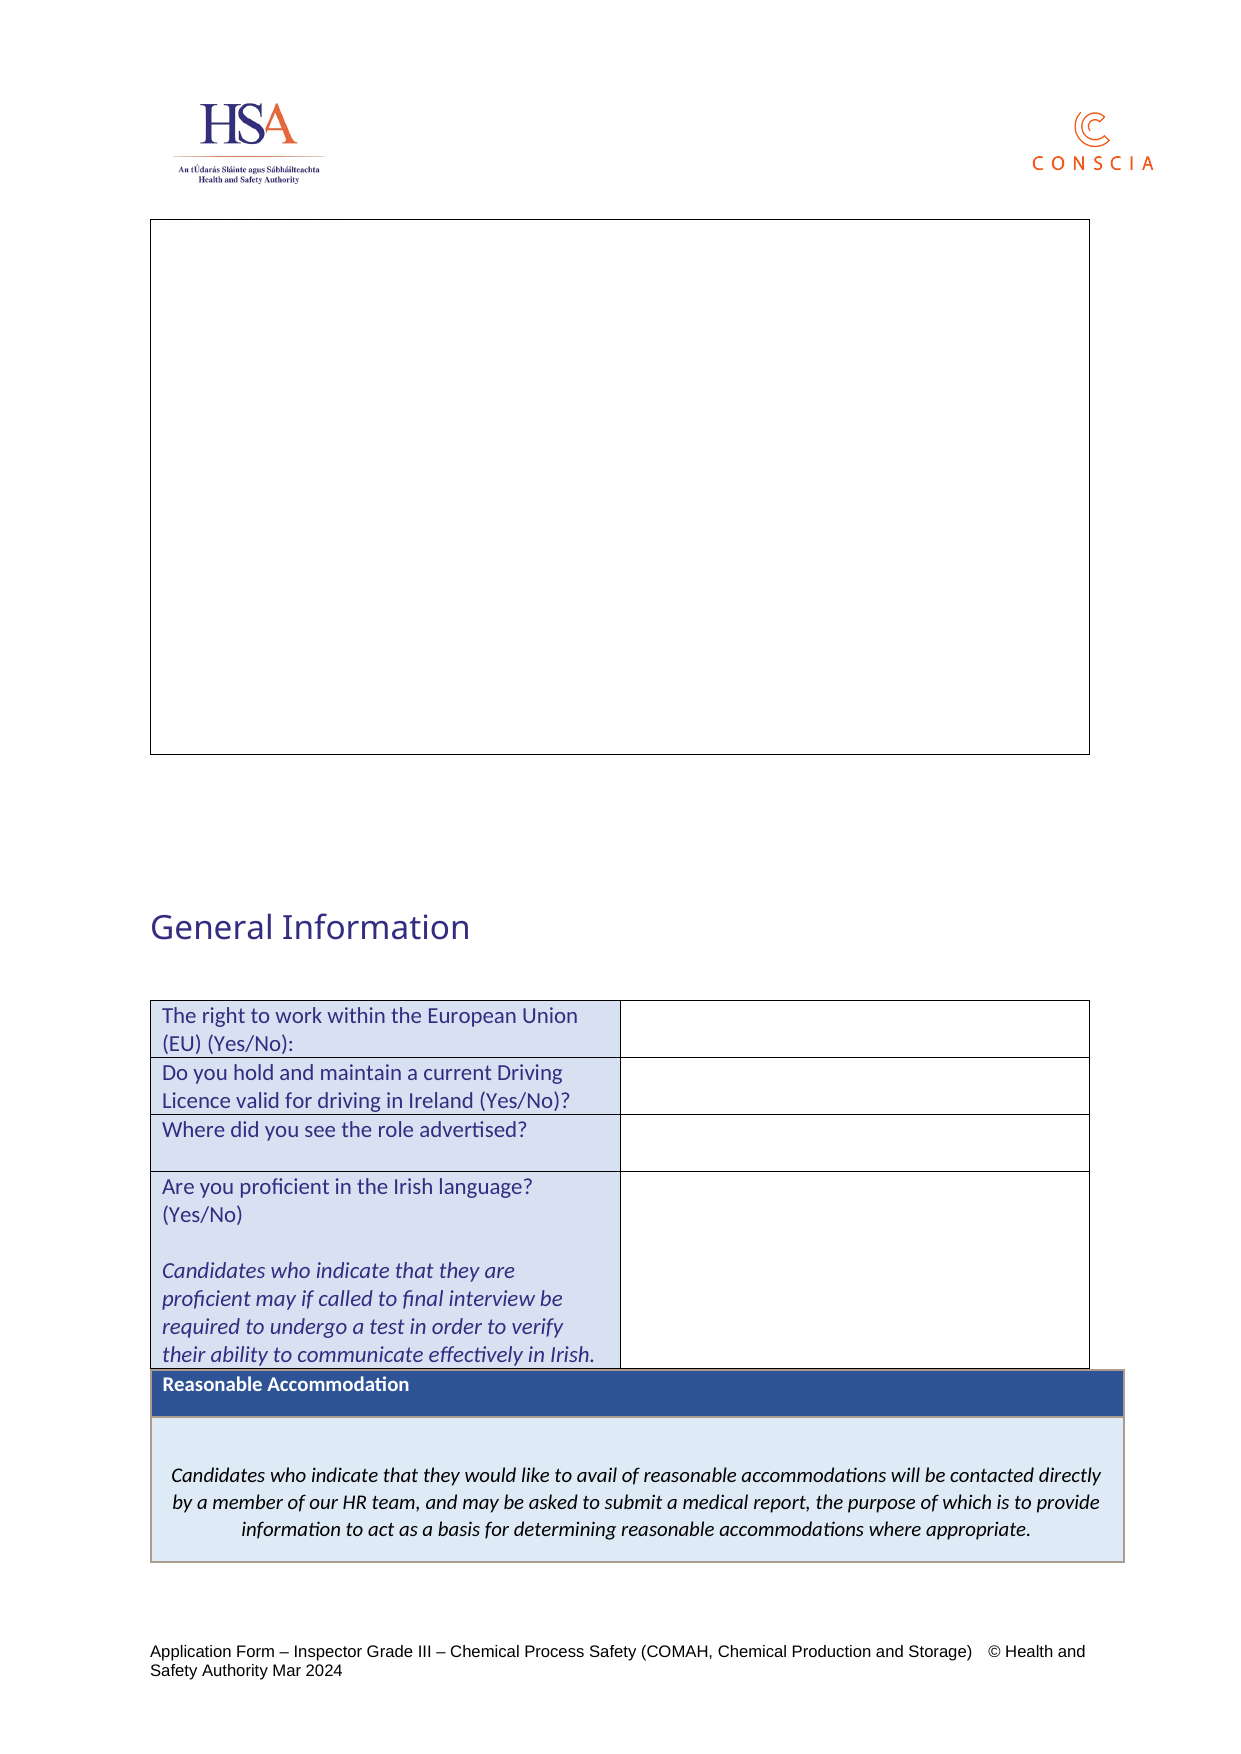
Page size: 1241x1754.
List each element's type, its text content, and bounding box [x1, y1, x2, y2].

table_cell Are you proficient in the Irish language? (Yes/No) Candidates who indicate that they are proficient may if called to final interview be required to undergo a test in order to verify their ability to communicate effectively in Irish. [151, 1172, 620, 1368]
table_cell [621, 1172, 1089, 1368]
table_cell [151, 220, 1089, 754]
table_cell [621, 1058, 1089, 1114]
table_header [621, 1001, 1089, 1057]
table_cell Do you hold and maintain a current Driving Licence valid for driving in Ireland (Yes/No)? [151, 1058, 620, 1114]
picture [150, 73, 344, 219]
picture [1004, 100, 1183, 184]
subtitle General Information [150, 904, 1090, 949]
table_header Reasonable Accommodation [152, 1371, 1123, 1416]
table_cell [621, 1115, 1089, 1171]
table_cell Where did you see the role advertised? [151, 1115, 620, 1171]
table_header The right to work within the European Union (EU) (Yes/No): [151, 1001, 620, 1057]
